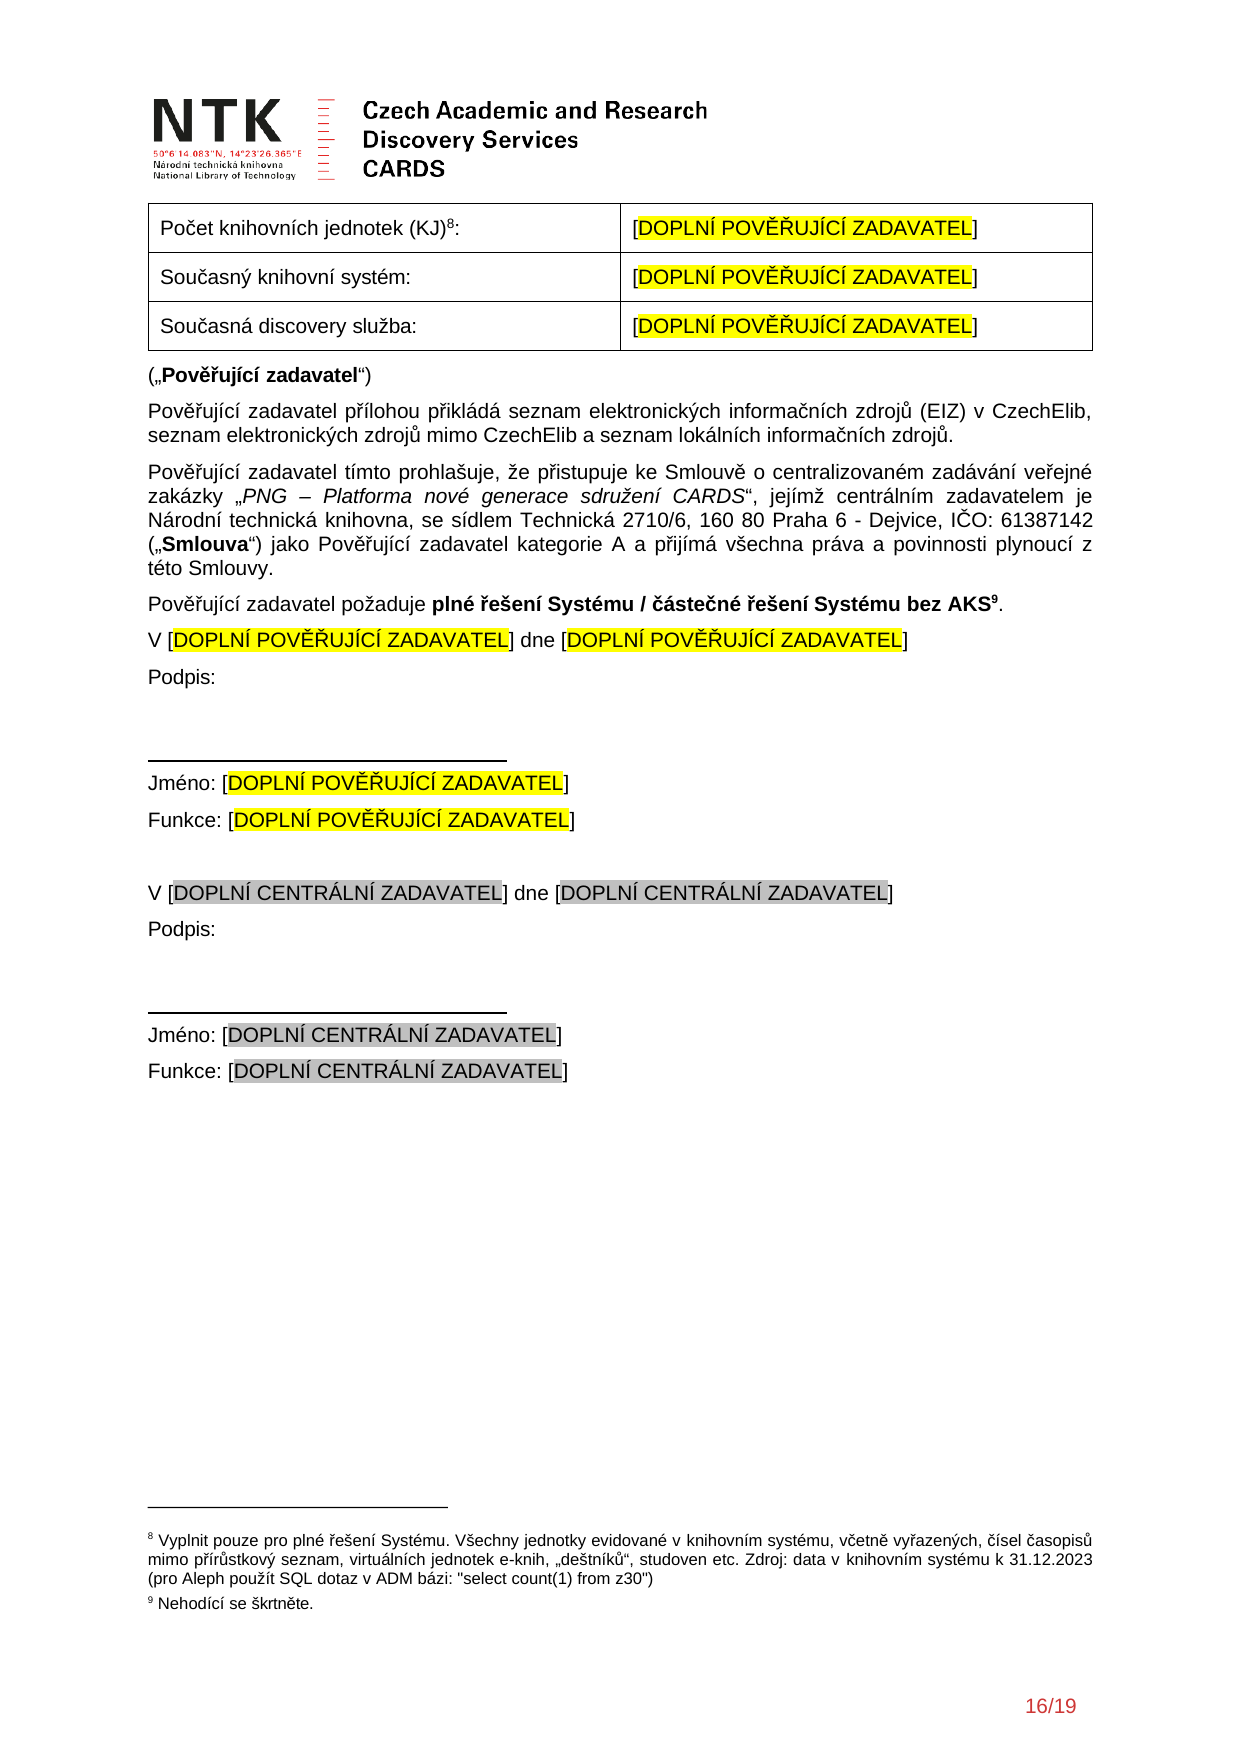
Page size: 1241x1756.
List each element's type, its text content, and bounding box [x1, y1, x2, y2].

text Jméno: [DOPLNÍ POVĚŘUJÍCÍ ZADAVATEL] Funkce: [DOPLNÍ POVĚŘUJÍCÍ ZADAVATEL] [148, 771, 634, 831]
table_header Počet knihovních jednotek (KJ)8: [149, 204, 620, 252]
text Pověřující zadavatel tímto prohlašuje, že přistupuje ke Smlouvě o centralizovaném zadávání veřejné zakázky „PNG – Platforma nové generace sdružení CARDS“, jejímž centrálním zadavatelem je Národní technická knihovna, se sídlem Technická 2710/6, 160 80 Praha 6 - Dejvice, IČO: 61387142 („Smlouva“) jako Pověřující zadavatel kategorie A a přijímá všechna práva a povinnosti plynoucí z této Smlouvy. [148, 460, 1093, 579]
picture [363, 130, 578, 177]
subtitle („Pověřující zadavatel“) [148, 363, 1105, 387]
text Podpis: [148, 917, 1105, 941]
table_header [DOPLNÍ POVĚŘUJÍCÍ ZADAVATEL] [621, 204, 1092, 252]
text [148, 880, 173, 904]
text Jméno: [DOPLNÍ CENTRÁLNÍ ZADAVATEL] Funkce: [DOPLNÍ CENTRÁLNÍ ZADAVATEL] [148, 1023, 634, 1083]
text V [DOPLNÍ CENTRÁLNÍ ZADAVATEL] dne [DOPLNÍ CENTRÁLNÍ ZADAVATEL] [888, 880, 1105, 904]
picture [363, 101, 707, 119]
text Podpis: [148, 665, 1105, 689]
text 8 Vyplnit pouze pro plné řešení Systému. Všechny jednotky evidované v knihovním systému, včetně vyřazených, čísel časopisů mimo přírůstkový seznam, virtuálních jednotek e-knih, „deštníků“, studoven etc. Zdroj: data v knihovním systému k 31.12.2023 (pro Aleph použít SQL dotaz v ADM bázi: "select count(1) from z30") [148, 1530, 1093, 1588]
text Pověřující zadavatel požaduje plné řešení Systému / částečné řešení Systému bez AKS9. V [DOPLNÍ POVĚŘUJÍCÍ ZADAVATEL] dne [DOPLNÍ POVĚŘUJÍCÍ ZADAVATEL] [148, 592, 1004, 652]
text 9 Nehodící se škrtněte. [148, 1594, 1105, 1613]
table_cell Současná discovery služba: [149, 302, 620, 349]
text Pověřující zadavatel přílohou přikládá seznam elektronických informačních zdrojů (EIZ) v CzechElib, seznam elektronických zdrojů mimo CzechElib a seznam lokálních informačních zdrojů. [148, 399, 1093, 447]
table_cell Současný knihovní systém: [149, 253, 620, 301]
table_cell [DOPLNÍ POVĚŘUJÍCÍ ZADAVATEL] [621, 253, 1092, 301]
table_cell [DOPLNÍ POVĚŘUJÍCÍ ZADAVATEL] [621, 302, 1092, 349]
picture [153, 99, 302, 180]
